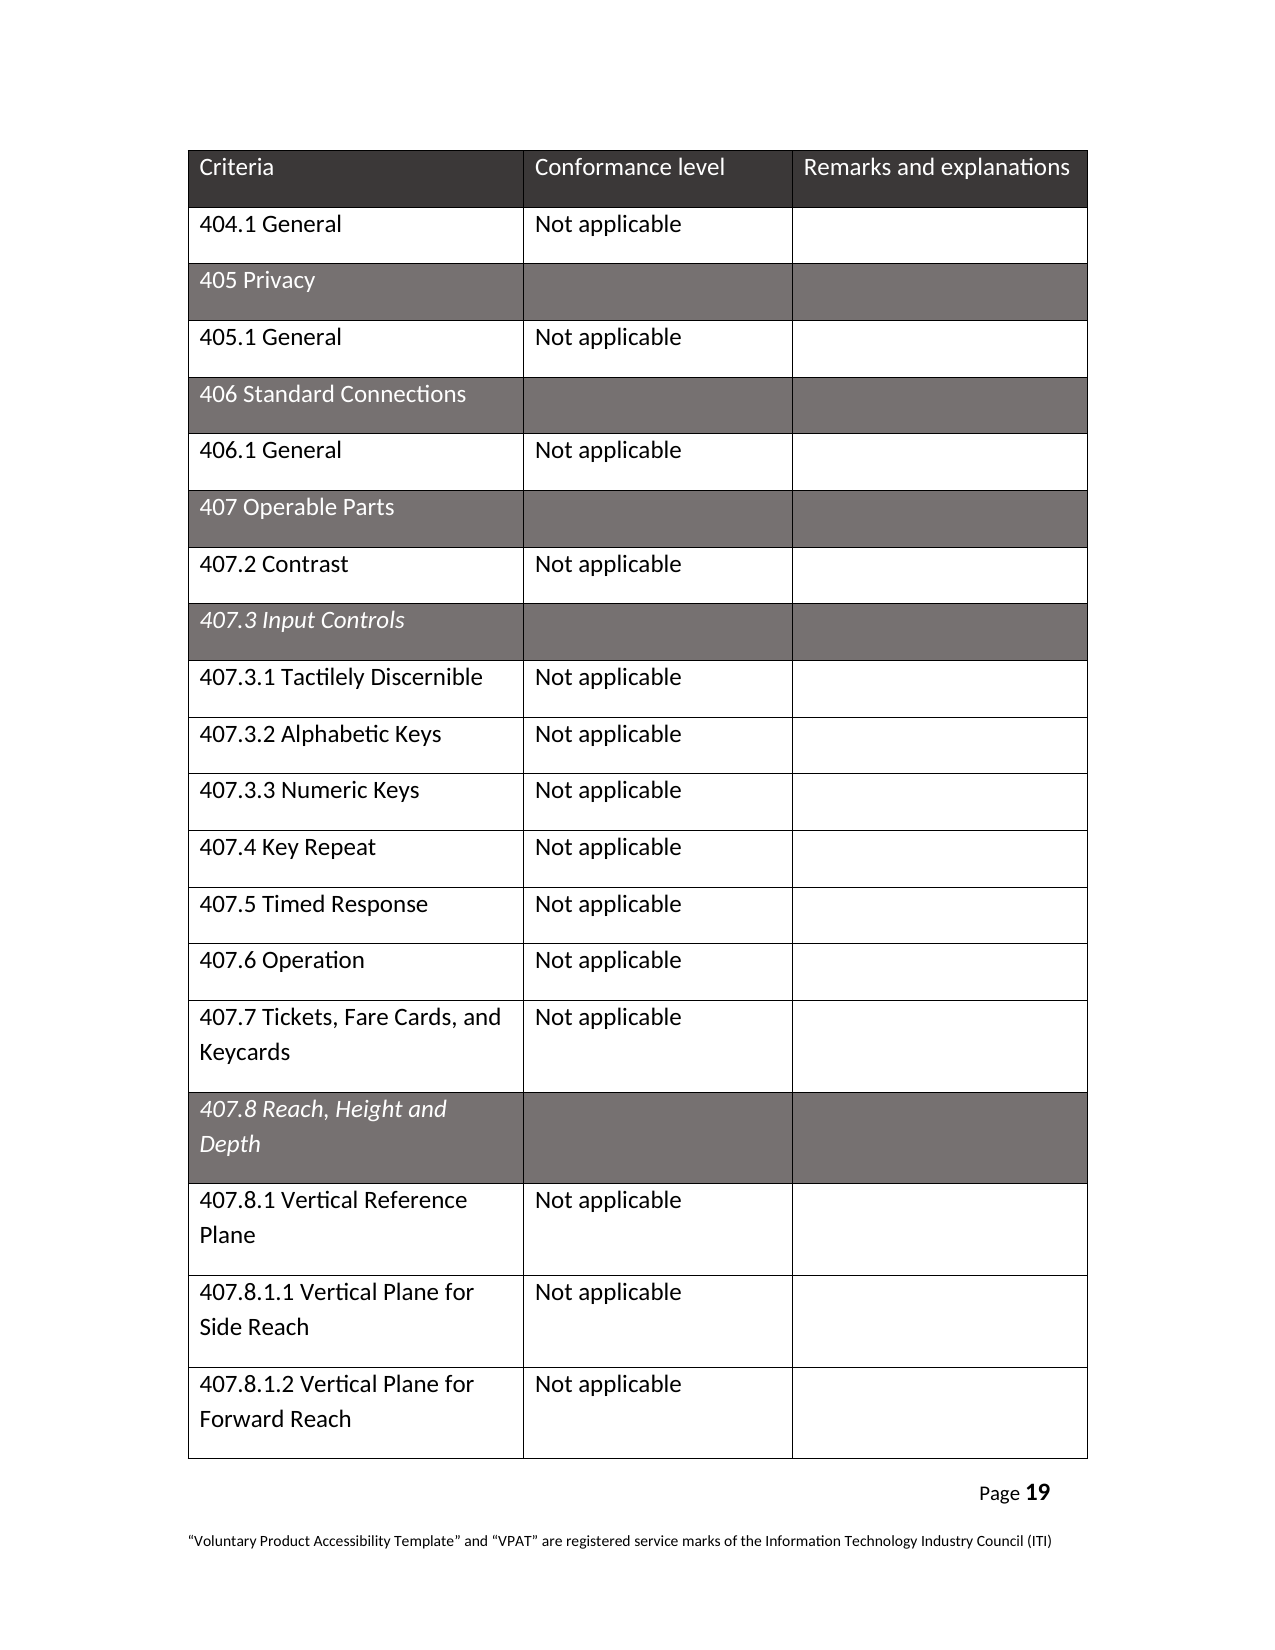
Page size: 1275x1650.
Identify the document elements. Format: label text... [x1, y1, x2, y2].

table_cell [793, 661, 1087, 717]
table_cell 407.5 Timed Response [189, 888, 523, 943]
table_cell 404.1 General [189, 208, 523, 263]
table_cell [524, 378, 792, 433]
table_cell Not applicable [524, 1184, 792, 1275]
table_cell Not applicable [524, 434, 792, 490]
table_cell [793, 944, 1087, 1000]
table_cell Not applicable [524, 831, 792, 887]
table_cell 407.3.1 Tactilely Discernible [189, 661, 523, 717]
table_cell 407.8.1 Vertical Reference Plane [189, 1184, 523, 1275]
table_cell 407 Operable Parts [189, 491, 523, 547]
table_cell Not applicable [524, 944, 792, 1000]
table_cell 407.3 Input Controls [189, 604, 523, 660]
table_cell 406.1 General [189, 434, 523, 490]
table_header Conformance level [524, 151, 792, 207]
table_cell [793, 321, 1087, 377]
table_cell [524, 491, 792, 547]
table_cell [793, 774, 1087, 830]
table_cell 407.3.2 Alphabetic Keys [189, 718, 523, 773]
table_cell 407.8.1.2 Vertical Plane for Forward Reach [189, 1368, 523, 1458]
table_cell Not applicable [524, 1276, 792, 1367]
table_cell 405.1 General [189, 321, 523, 377]
table_cell [793, 1184, 1087, 1275]
table_cell Not applicable [524, 888, 792, 943]
table_cell 407.6 Operation [189, 944, 523, 1000]
table_cell [793, 378, 1087, 433]
table_cell [793, 434, 1087, 490]
table_cell 407.3.3 Numeric Keys [189, 774, 523, 830]
table_cell Not applicable [524, 548, 792, 603]
table_cell [793, 888, 1087, 943]
table_cell [793, 718, 1087, 773]
table_cell 407.4 Key Repeat [189, 831, 523, 887]
table_cell [793, 491, 1087, 547]
table_cell [793, 1276, 1087, 1367]
table_cell 407.8.1.1 Vertical Plane for Side Reach [189, 1276, 523, 1367]
table_cell Not applicable [524, 1001, 792, 1092]
table_cell [793, 1093, 1087, 1183]
table_cell Not applicable [524, 774, 792, 830]
table_cell [793, 1001, 1087, 1092]
table_cell Not applicable [524, 1368, 792, 1458]
table_cell 407.7 Tickets, Fare Cards, and Keycards [189, 1001, 523, 1092]
table_cell [793, 604, 1087, 660]
table_cell [793, 548, 1087, 603]
table_cell Not applicable [524, 321, 792, 377]
table_cell [793, 831, 1087, 887]
table_cell Not applicable [524, 661, 792, 717]
table_cell Not applicable [524, 208, 792, 263]
table_cell 405 Privacy [189, 264, 523, 320]
table_cell [524, 604, 792, 660]
table_cell Not applicable [524, 718, 792, 773]
table_cell 407.8 Reach, Height and Depth [189, 1093, 523, 1183]
table_cell [524, 264, 792, 320]
table_header Criteria [189, 151, 523, 207]
table_cell [793, 264, 1087, 320]
table_cell 407.2 Contrast [189, 548, 523, 603]
table_cell 406 Standard Connections [189, 378, 523, 433]
table_header Remarks and explanations [793, 151, 1087, 207]
table_cell [524, 1093, 792, 1183]
table_cell [793, 1368, 1087, 1458]
table_cell [793, 208, 1087, 263]
